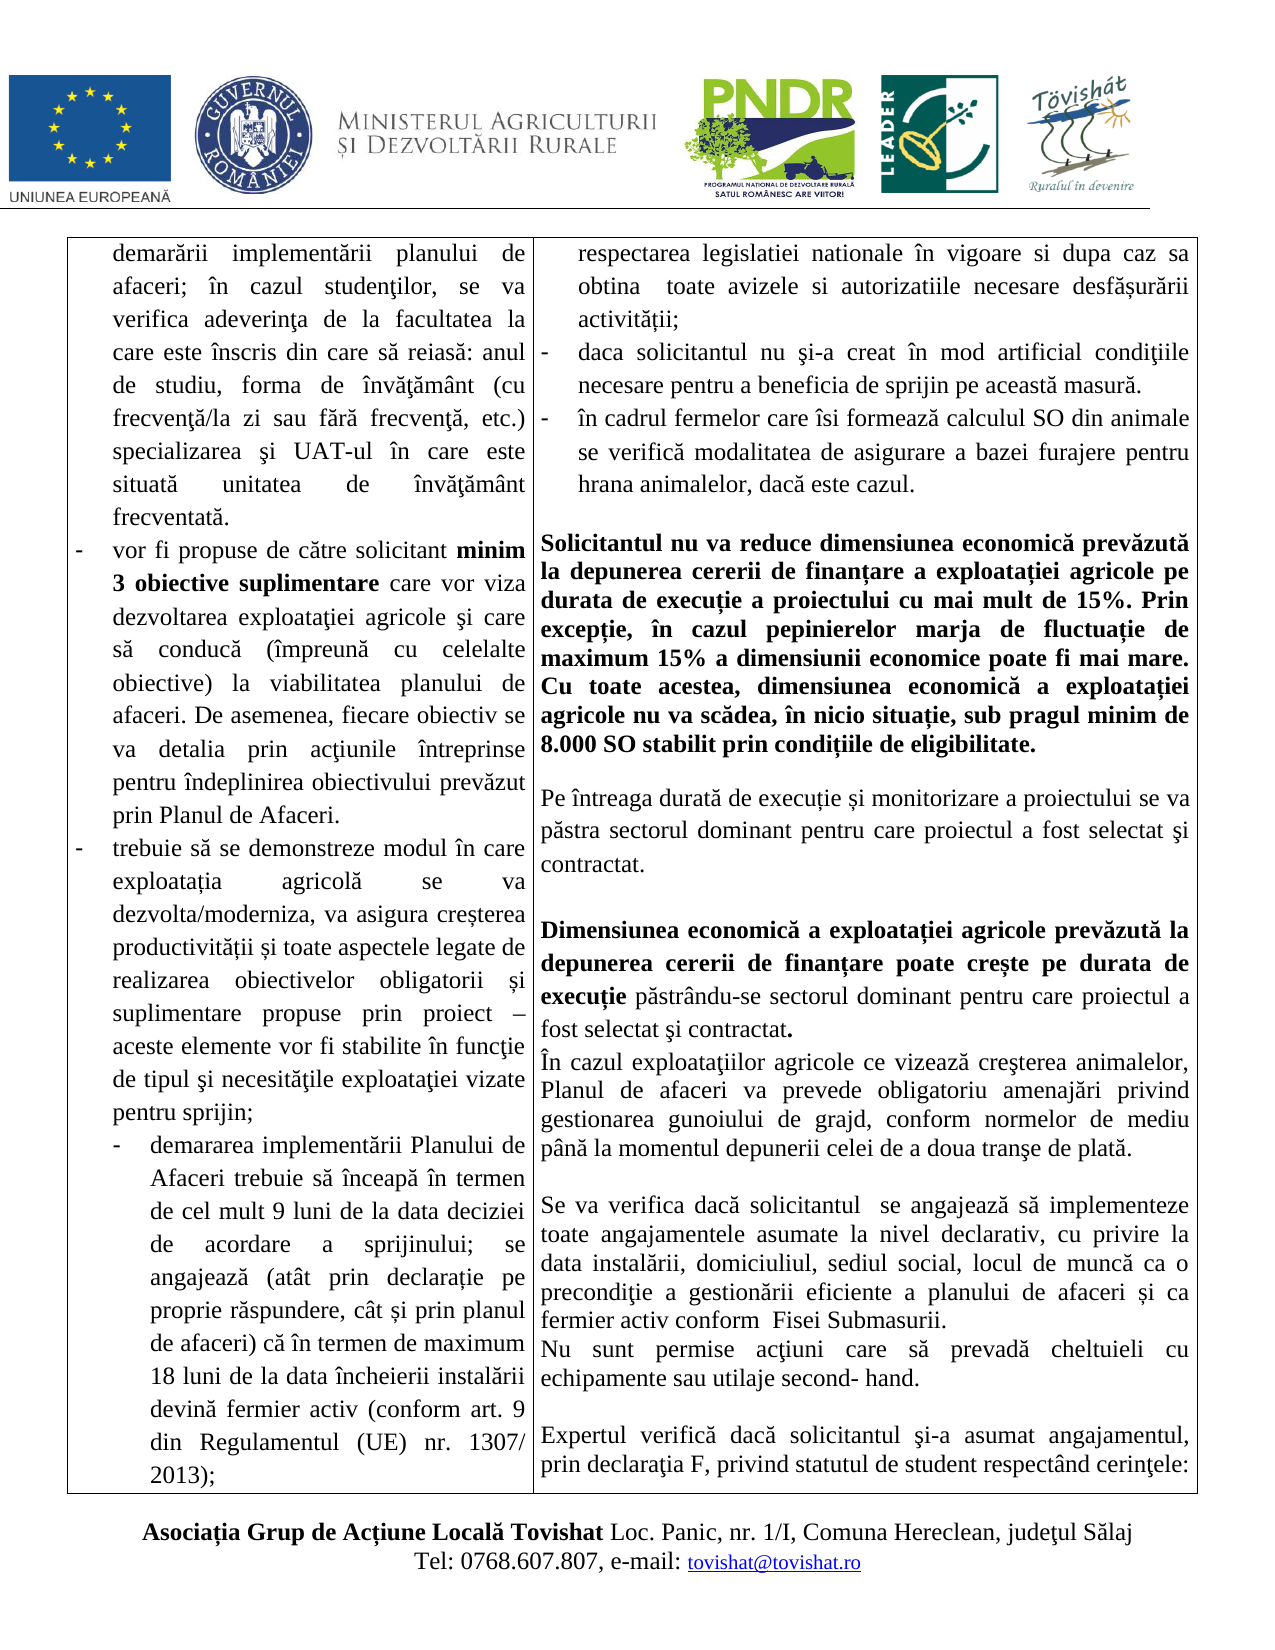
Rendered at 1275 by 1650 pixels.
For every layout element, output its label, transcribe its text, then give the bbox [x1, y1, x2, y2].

picture [881, 75, 999, 193]
picture [8, 75, 171, 202]
picture [1021, 75, 1139, 193]
